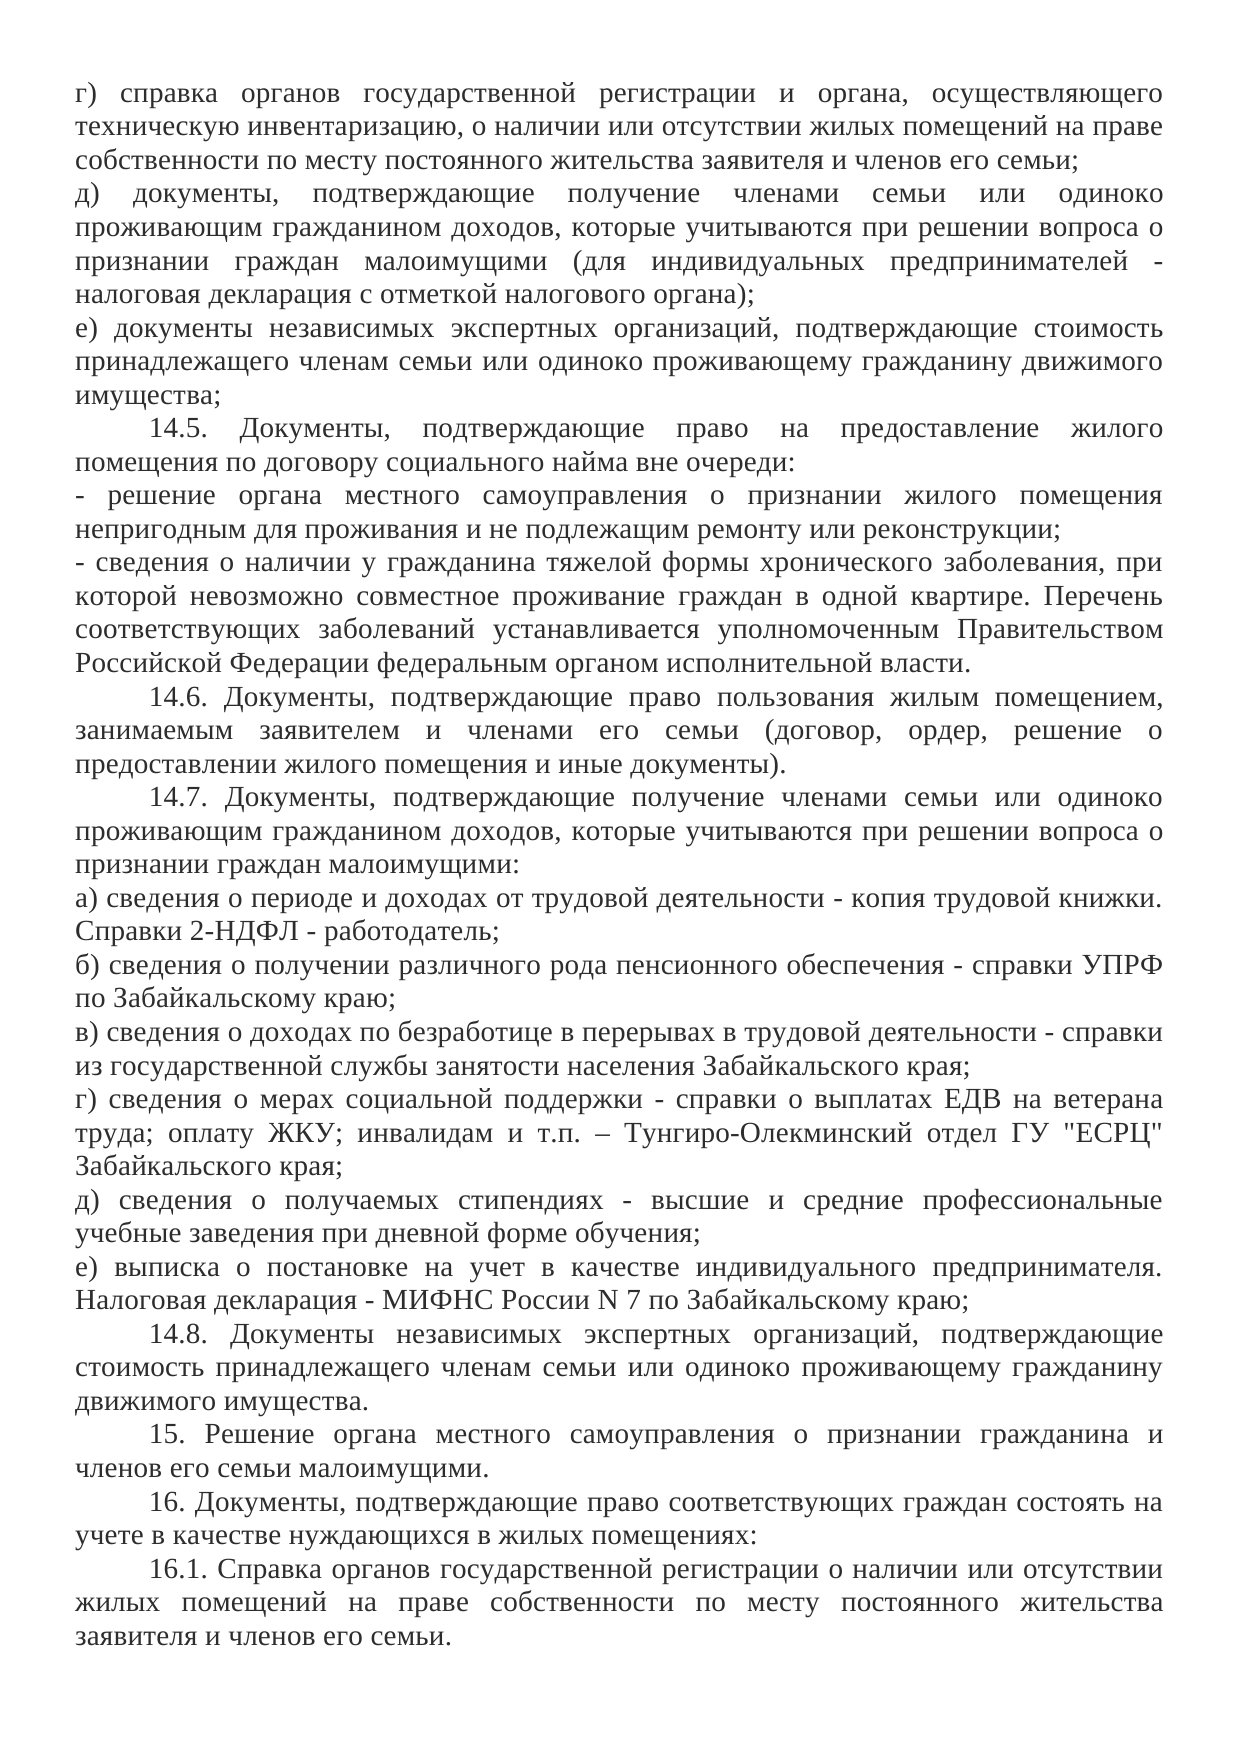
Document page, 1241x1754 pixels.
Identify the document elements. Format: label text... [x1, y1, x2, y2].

text - сведения о наличии у гражданина тяжелой формы хронического заболевания, при которой невозможно совместное проживание граждан в одной квартире. Перечень соответствующих заболеваний устанавливается уполномоченным Правительством Российской Федерации федеральным органом исполнительной власти. [75, 544, 1165, 679]
text в) сведения о доходах по безработице в перерывах в трудовой деятельности - справки из государственной службы занятости населения Забайкальского края; [75, 1014, 1165, 1081]
text е) документы независимых экспертных организаций, подтверждающие стоимость принадлежащего членам семьи или одиноко проживающему гражданину движимого имущества; [75, 310, 1165, 410]
text - решение органа местного самоуправления о признании жилого помещения непригодным для проживания и не подлежащим ремонту или реконструкции; [75, 477, 1165, 544]
text 16.1. Справка органов государственной регистрации о наличии или отсутствии жилых помещений на праве собственности по месту постоянного жительства заявителя и членов его семьи. [75, 1551, 1165, 1651]
text 14.7. Документы, подтверждающие получение членами семьи или одиноко проживающим гражданином доходов, которые учитываются при решении вопроса о признании граждан малоимущими: [75, 779, 1165, 880]
text 14.8. Документы независимых экспертных организаций, подтверждающие стоимость принадлежащего членам семьи или одиноко проживающему гражданину движимого имущества. [75, 1316, 1165, 1417]
text д) документы, подтверждающие получение членами семьи или одиноко проживающим гражданином доходов, которые учитываются при решении вопроса о признании граждан малоимущими (для индивидуальных предпринимателей - налоговая декларация с отметкой налогового органа); [75, 176, 1165, 310]
text 16. Документы, подтверждающие право соответствующих граждан состоять на учете в качестве нуждающихся в жилых помещениях: [75, 1484, 1165, 1551]
text г) сведения о мерах социальной поддержки - справки о выплатах ЕДВ на ветерана труда; оплату ЖКУ; инвалидам и т.п. – Тунгиро-Олекминский отдел ГУ "ЕСРЦ" Забайкальского края; [75, 1081, 1165, 1182]
text д) сведения о получаемых стипендиях - высшие и средние профессиональные учебные заведения при дневной форме обучения; [75, 1182, 1165, 1249]
text 14.5. Документы, подтверждающие право на предоставление жилого помещения по договору социального найма вне очереди: [75, 410, 1165, 477]
text а) сведения о периоде и доходах от трудовой деятельности - копия трудовой книжки. Справки 2-НДФЛ - работодатель; [75, 880, 1165, 947]
text 15. Решение органа местного самоуправления о признании гражданина и членов его семьи малоимущими. [75, 1417, 1165, 1484]
text г) справка органов государственной регистрации и органа, осуществляющего техническую инвентаризацию, о наличии или отсутствии жилых помещений на праве собственности по месту постоянного жительства заявителя и членов его семьи; [75, 75, 1165, 176]
text б) сведения о получении различного рода пенсионного обеспечения - справки УПРФ по Забайкальскому краю; [75, 947, 1165, 1014]
text е) выписка о постановке на учет в качестве индивидуального предпринимателя. Налоговая декларация - МИФНС России N 7 по Забайкальскому краю; [75, 1249, 1165, 1316]
text 14.6. Документы, подтверждающие право пользования жилым помещением, занимаемым заявителем и членами его семьи (договор, ордер, решение о предоставлении жилого помещения и иные документы). [75, 679, 1165, 779]
